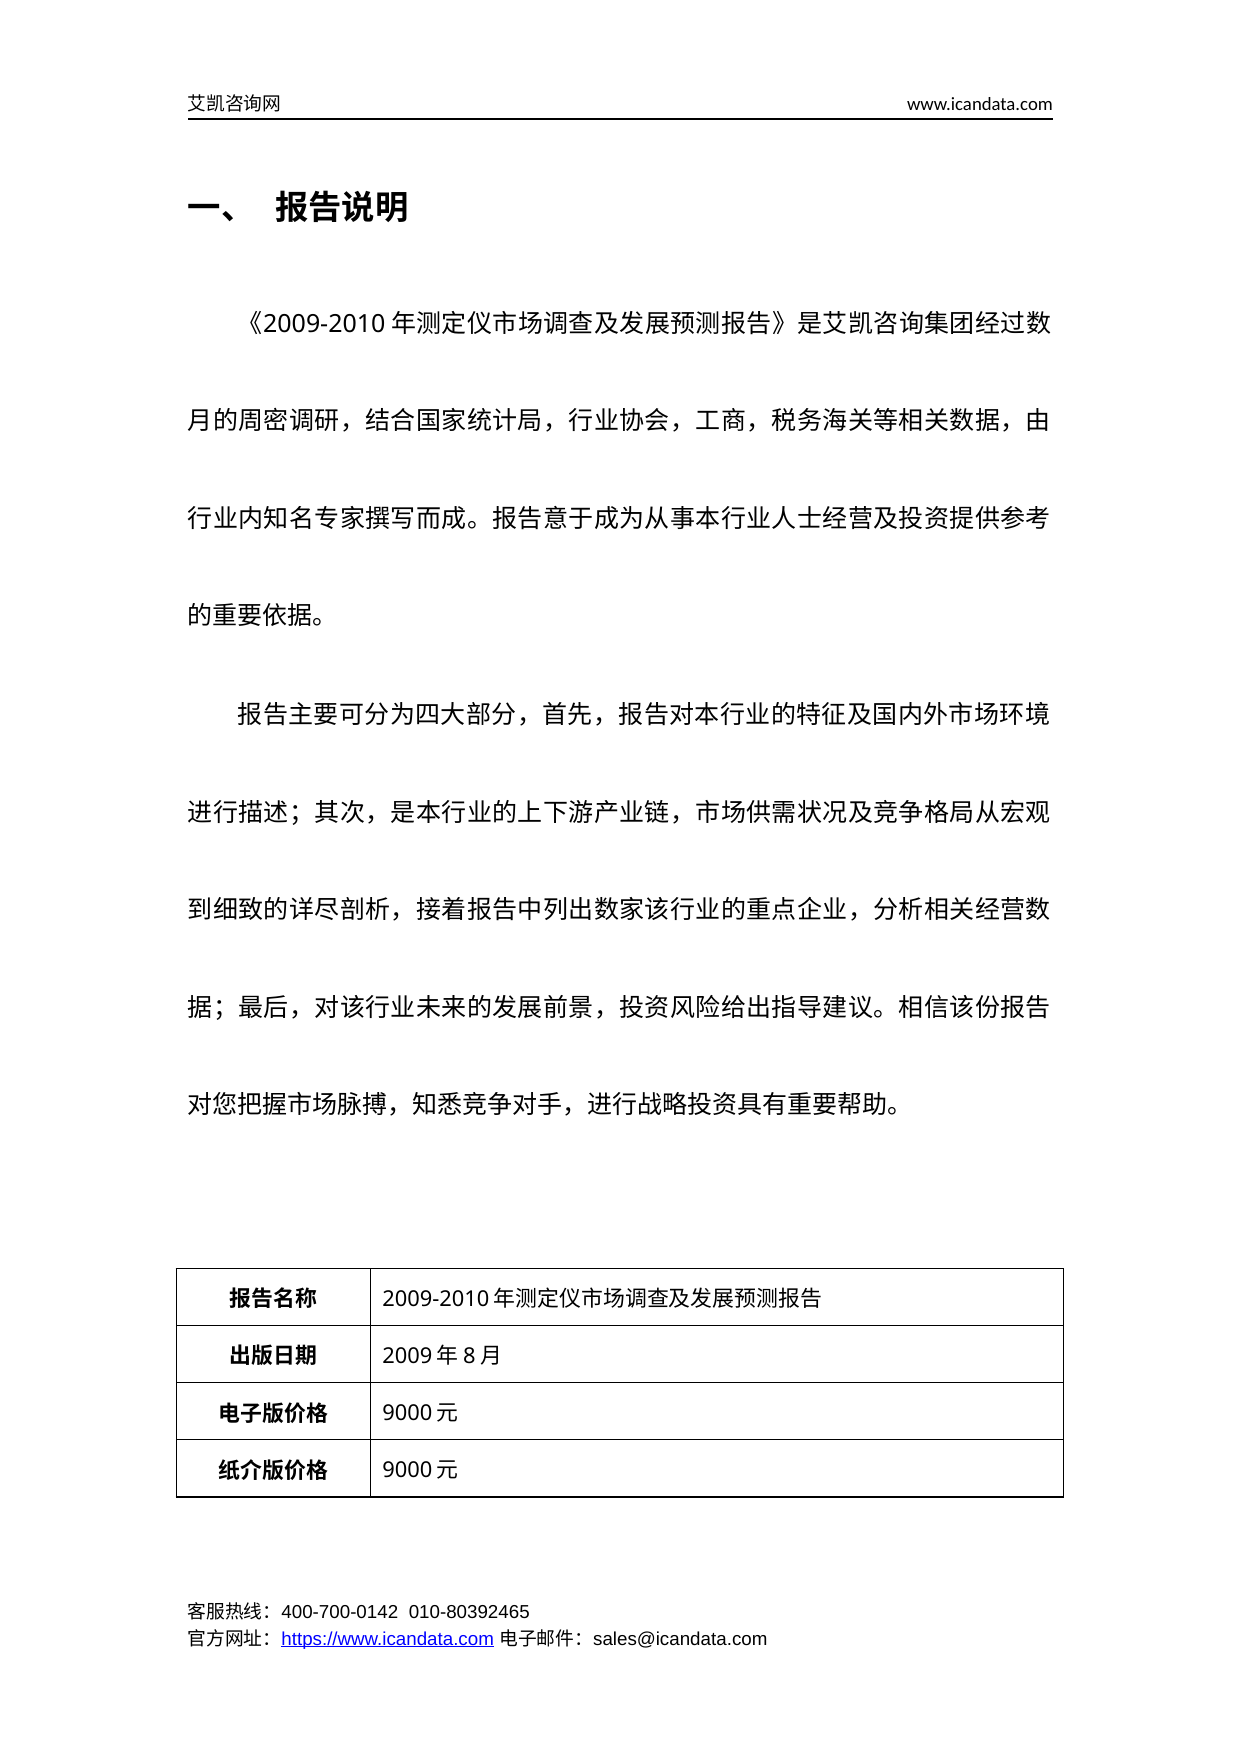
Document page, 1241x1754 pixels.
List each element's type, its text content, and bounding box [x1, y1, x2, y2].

table_cell 9000元 [371, 1440, 1063, 1496]
table_cell 出版日期 [177, 1326, 370, 1382]
table_cell 9000元 [371, 1383, 1063, 1439]
subtitle 报告说明 [187, 172, 1053, 237]
table_header 2009-2010年测定仪市场调查及发展预测报告 [371, 1269, 1063, 1325]
table_cell 纸介版价格 [177, 1440, 370, 1496]
table_header 报告名称 [177, 1269, 370, 1325]
text 报告主要可分为四大部分，首先，报告对本行业的特征及国内外市场环境进行描述；其次，是本行业的上下游产业链，市场供需状况及竞争格局从宏观到细致的详尽剖析，接着报告中列出数家该行业的重点企业，分析相关经营数据；最后，对该行业未来的发展前景，投资风险给出指导建议。相信该份报告对您把握市场脉搏，知悉竞争对手，进行战略投资具有重要帮助。 [187, 681, 1053, 1136]
table_cell 电子版价格 [177, 1383, 370, 1439]
text 《2009-2010年测定仪市场调查及发展预测报告》是艾凯咨询集团经过数月的周密调研，结合国家统计局，行业协会，工商，税务海关等相关数据，由行业内知名专家撰写而成。报告意于成为从事本行业人士经营及投资提供参考的重要依据。 [187, 289, 1053, 646]
table_cell 2009年8月 [371, 1326, 1063, 1382]
